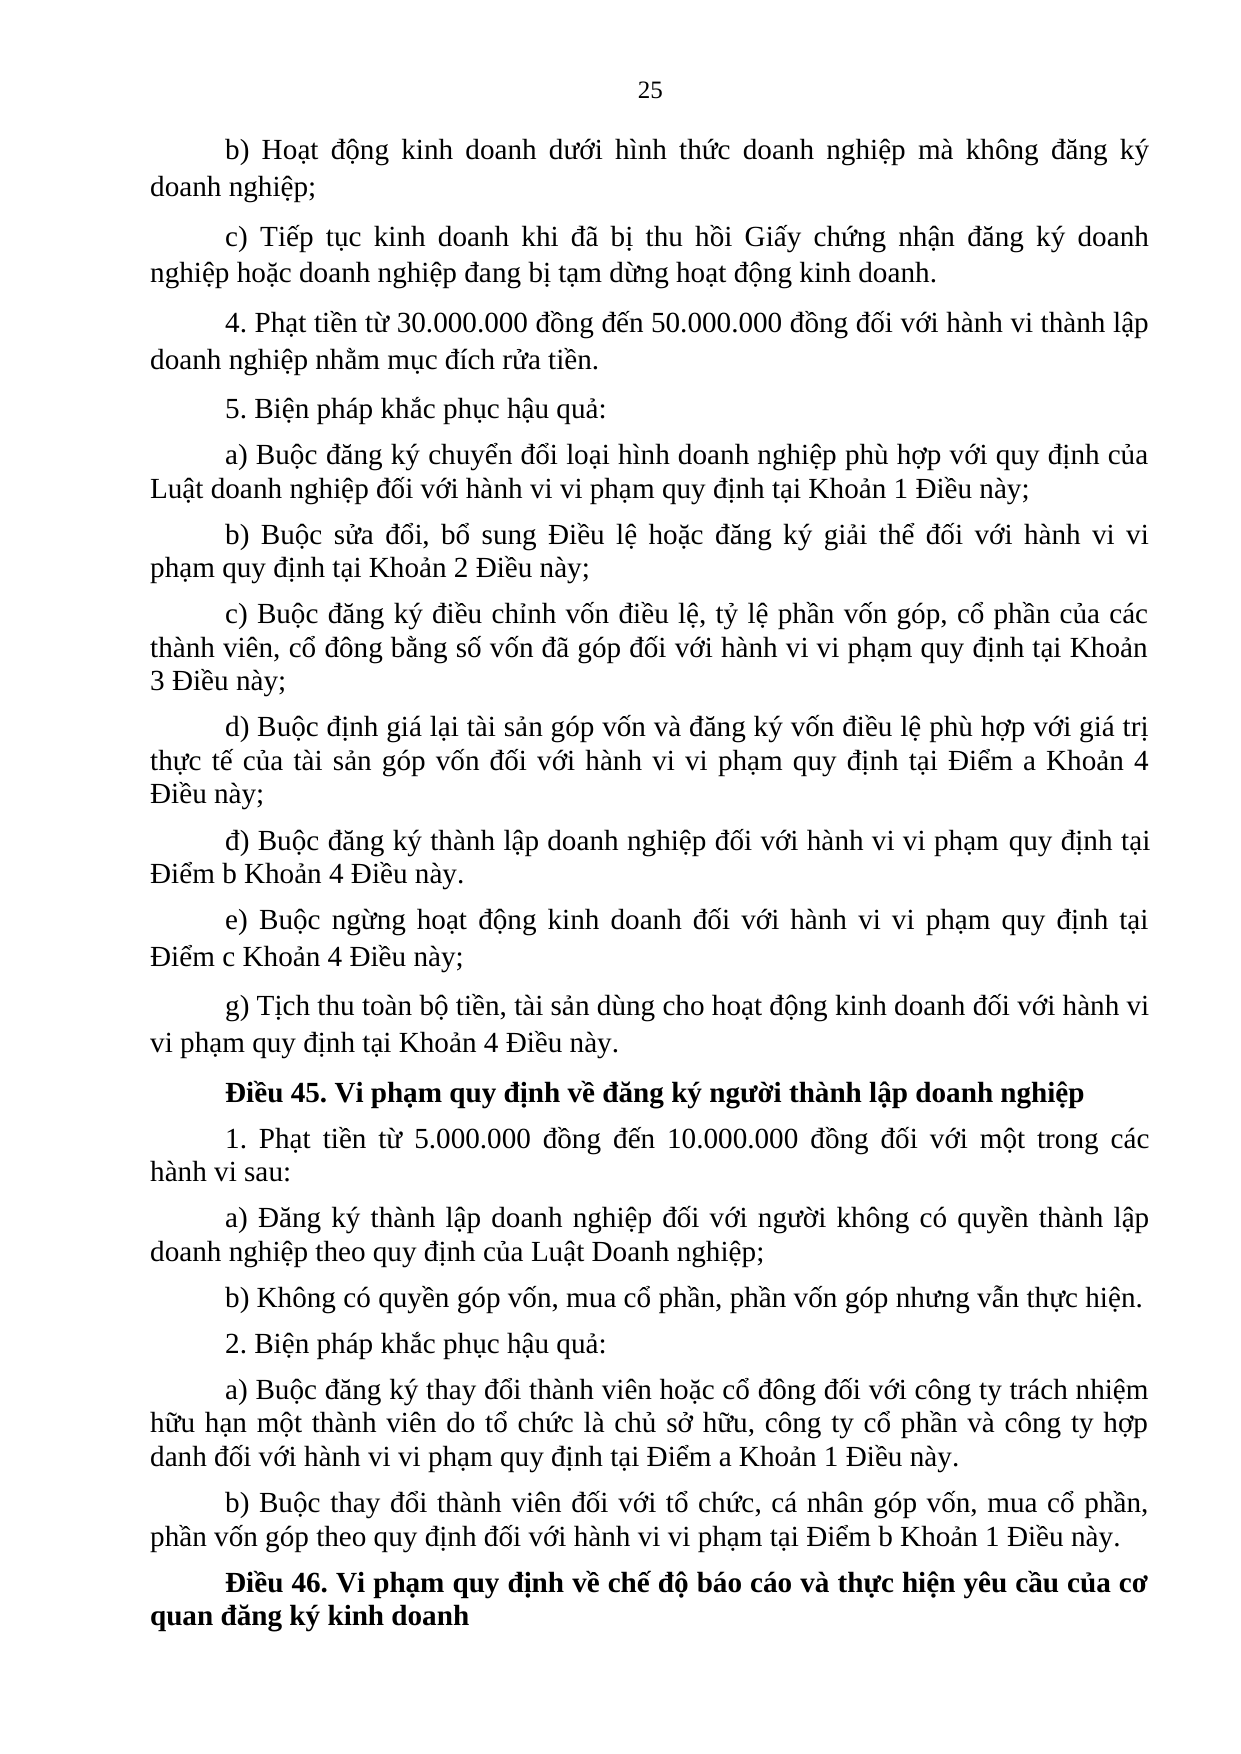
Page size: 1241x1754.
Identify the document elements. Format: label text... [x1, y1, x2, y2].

text Điều 45. Vi phạm quy định về đăng ký người thành lập doanh nghiệp [150, 1075, 1150, 1108]
text a) Buộc đăng ký thay đổi thành viên hoặc cổ đông đối với công ty trách nhiệm hữu hạn một thành viên do tổ chức là chủ sở hữu, công ty cổ phần và công ty hợp danh đối với hành vi vi phạm quy định tại Điểm a Khoản 1 Điều này. [150, 1372, 1150, 1473]
text c) Buộc đăng ký điều chỉnh vốn điều lệ, tỷ lệ phần vốn góp, cổ phần của các thành viên, cổ đông bằng số vốn đã góp đối với hành vi vi phạm quy định tại Khoản 3 Điều này; [150, 596, 1150, 697]
text 5. Biện pháp khắc phục hậu quả: [150, 391, 1150, 425]
text b) Buộc sửa đổi, bổ sung Điều lệ hoặc đăng ký giải thể đối với hành vi vi phạm quy định tại Khoản 2 Điều này; [150, 517, 1150, 584]
text a) Đăng ký thành lập doanh nghiệp đối với người không có quyền thành lập doanh nghiệp theo quy định của Luật Doanh nghiệp; [150, 1200, 1150, 1267]
text b) Không có quyền góp vốn, mua cổ phần, phần vốn góp nhưng vẫn thực hiện. [150, 1280, 1150, 1313]
text d) Buộc định giá lại tài sản góp vốn và đăng ký vốn điều lệ phù hợp với giá trị thực tế của tài sản góp vốn đối với hành vi vi phạm quy định tại Điểm a Khoản 4 Điều này; [150, 709, 1150, 810]
text c) Tiếp tục kinh doanh khi đã bị thu hồi Giấy chứng nhận đăng ký doanh nghiệp hoặc doanh nghiệp đang bị tạm dừng hoạt động kinh doanh. [150, 219, 1150, 289]
text a) Buộc đăng ký chuyển đổi loại hình doanh nghiệp phù hợp với quy định của Luật doanh nghiệp đối với hành vi vi phạm quy định tại Khoản 1 Điều này; [150, 437, 1150, 504]
text 2. Biện pháp khắc phục hậu quả: [150, 1326, 1150, 1359]
text 4. Phạt tiền từ 30.000.000 đồng đến 50.000.000 đồng đối với hành vi thành lập doanh nghiệp nhằm mục đích rửa tiền. [150, 305, 1150, 375]
text Điều 46. Vi phạm quy định về chế độ báo cáo và thực hiện yêu cầu của cơ quan đăng ký kinh doanh [150, 1565, 1150, 1632]
text b) Hoạt động kinh doanh dưới hình thức doanh nghiệp mà không đăng ký doanh nghiệp; [150, 132, 1150, 203]
text e) Buộc ngừng hoạt động kinh doanh đối với hành vi vi phạm quy định tại Điểm c Khoản 4 Điều này; [150, 902, 1150, 973]
text 1. Phạt tiền từ 5.000.000 đồng đến 10.000.000 đồng đối với một trong các hành vi sau: [150, 1121, 1150, 1188]
text g) Tịch thu toàn bộ tiền, tài sản dùng cho hoạt động kinh doanh đối với hành vi vi phạm quy định tại Khoản 4 Điều này. [150, 988, 1150, 1059]
text b) Buộc thay đổi thành viên đối với tổ chức, cá nhân góp vốn, mua cổ phần, phần vốn góp theo quy định đối với hành vi vi phạm tại Điểm b Khoản 1 Điều này. [150, 1485, 1150, 1552]
text đ) Buộc đăng ký thành lập doanh nghiệp đối với hành vi vi phạm quy định tại Điểm b Khoản 4 Điều này. [150, 823, 1150, 890]
